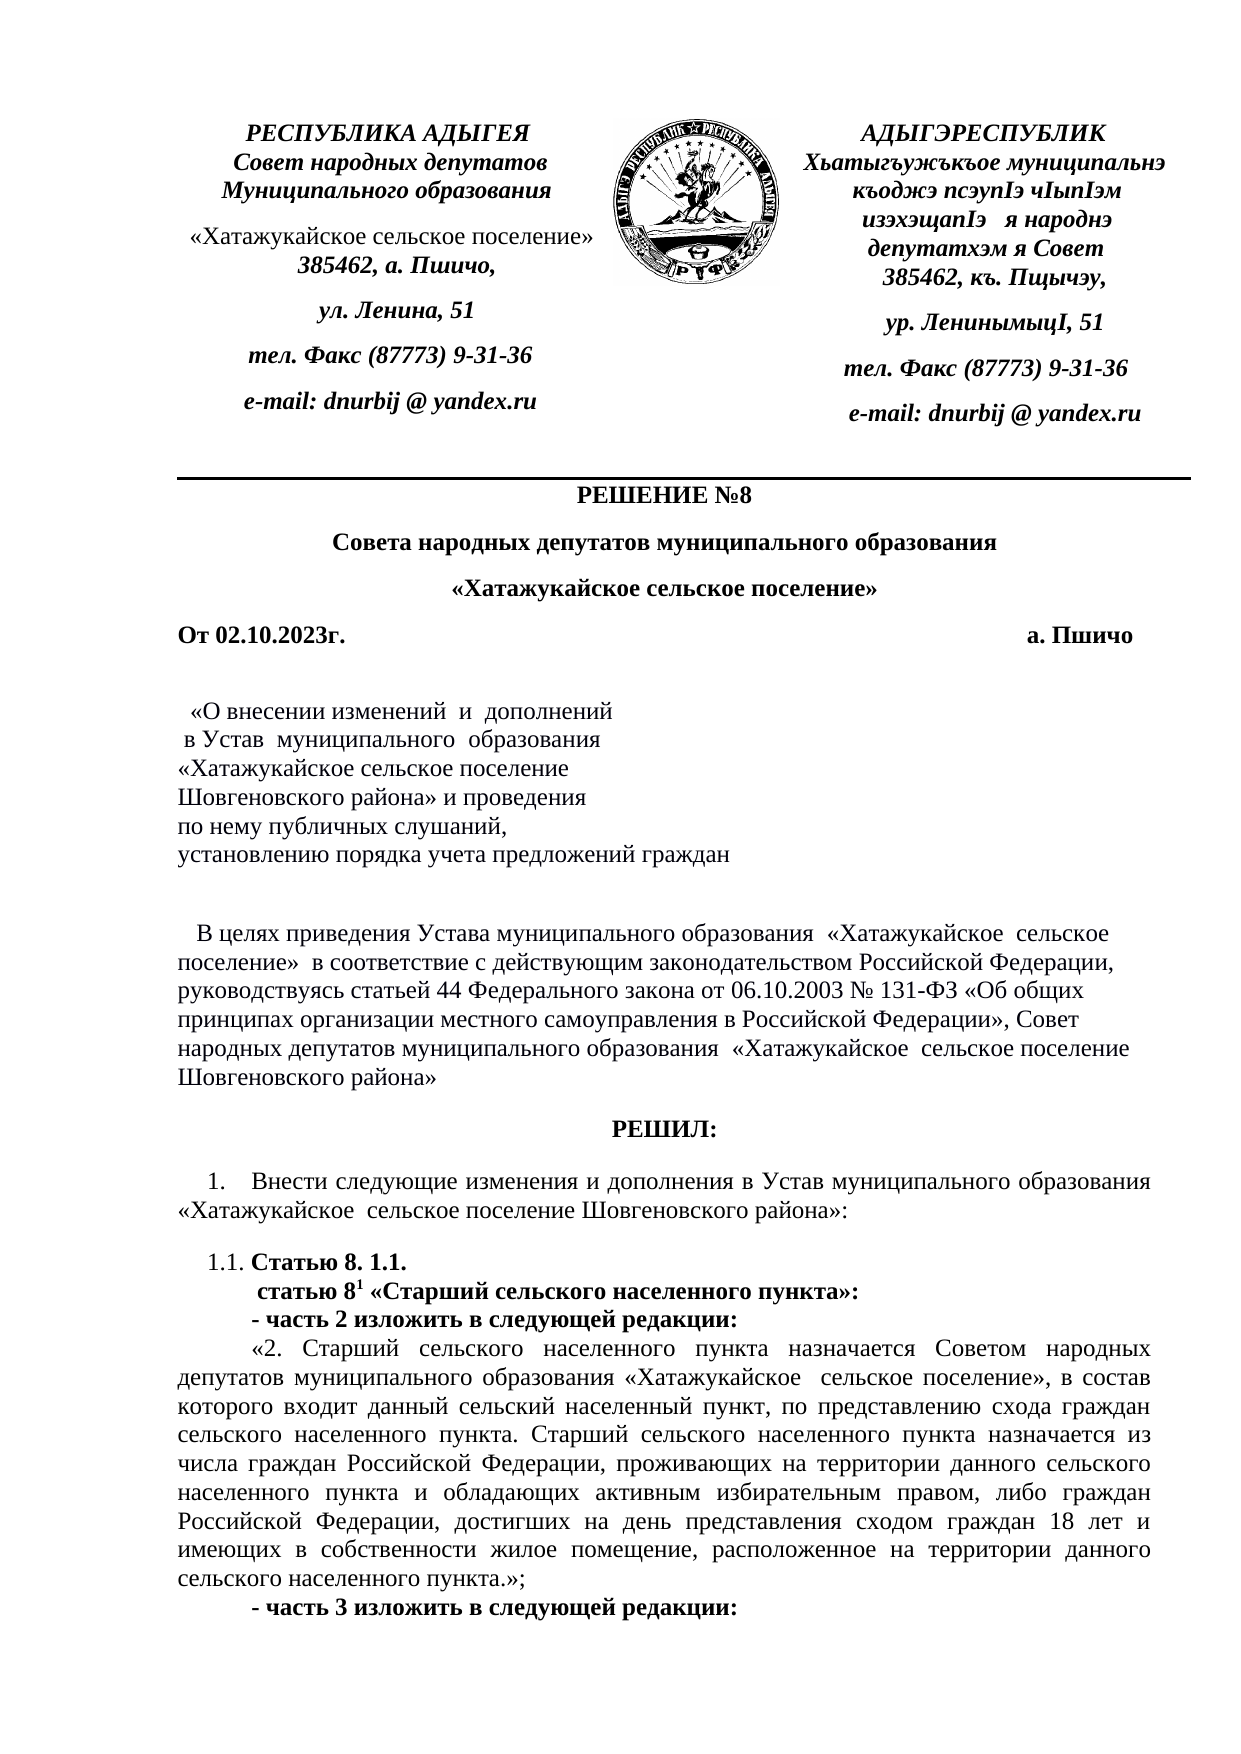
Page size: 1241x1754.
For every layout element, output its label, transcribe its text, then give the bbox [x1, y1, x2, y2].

text «Хатажукайское сельское поселение [177, 753, 1152, 782]
text в Устав муниципального образования [177, 724, 1152, 753]
text установлению порядка учета предложений граждан [177, 839, 1152, 868]
text - часть 2 изложить в следующей редакции: [177, 1304, 1152, 1333]
list Внести следующие изменения и дополнения в Устав муниципального образования «Хатажукайское сельское поселение Шовгеновского района»: [177, 1166, 1152, 1223]
text статью 81 «Старший сельского населенного пункта»: [251, 1276, 1152, 1304]
text Шовгеновского района» и проведения [177, 782, 1152, 811]
text - часть 3 изложить в следующей редакции: [177, 1592, 1152, 1621]
picture [612, 118, 780, 286]
text Совета народных депутатов муниципального образования [177, 527, 1152, 556]
list Статью 8. 1.1. [207, 1247, 1152, 1276]
text «2. Старший сельского населенного пункта назначается Советом народных депутатов муниципального образования «Хатажукайское сельское поселение», в состав которого входит данный сельский населенный пункт, по представлению схода граждан сельского населенного пункта. Старший сельского населенного пункта назначается из числа граждан Российской Федерации, проживающих на территории данного сельского населенного пункта и обладающих активным избирательным правом, либо граждан Российской Федерации, достигших на день представления сходом граждан 18 лет и имеющих в собственности жилое помещение, расположенное на территории данного сельского населенного пункта.»; [177, 1333, 1152, 1592]
table_header [606, 118, 783, 477]
text РЕШИЛ: [177, 1114, 1152, 1143]
text От 02.10.2023г. а. Пшичо [177, 620, 1152, 649]
table_header РЕСПУБЛИКА АДЫГЕЯ Совет народных депутатов Муниципального образования «Хатажукайское сельское поселение» 385462, а. Пшичо, ул. Ленина, 51 тел. Факс (87773) 9-31-36 e-mail: dnurbij @ yandex.ru [177, 118, 606, 477]
text «Хатажукайское сельское поселение» [177, 573, 1152, 602]
text по нему публичных слушаний, [177, 811, 1152, 839]
text В целях приведения Устава муниципального образования «Хатажукайское сельское поселение» в соответствие с действующим законодательством Российской Федерации, руководствуясь статьей 44 Федерального закона от 06.10.2003 № 131-ФЗ «Об общих принципах организации местного самоуправления в Российской Федерации», Совет народных депутатов муниципального образования «Хатажукайское сельское поселение Шовгеновского района» [177, 918, 1152, 1090]
table_header АДЫГЭРЕСПУБЛИК Хьатыгъужъкъое муниципальнэ къоджэ псэупIэ чIыпIэм изэхэщапIэ я народнэ депутатхэм я Совет 385462, къ. Пщычэу, ур. ЛенинымыцI, 51 тел. Факс (87773) 9-31-36 e-mail: dnurbij @ yandex.ru [783, 118, 1191, 477]
text «О внесении изменений и дополнений [177, 696, 1152, 724]
text РЕШЕНИЕ №8 [177, 480, 1152, 509]
